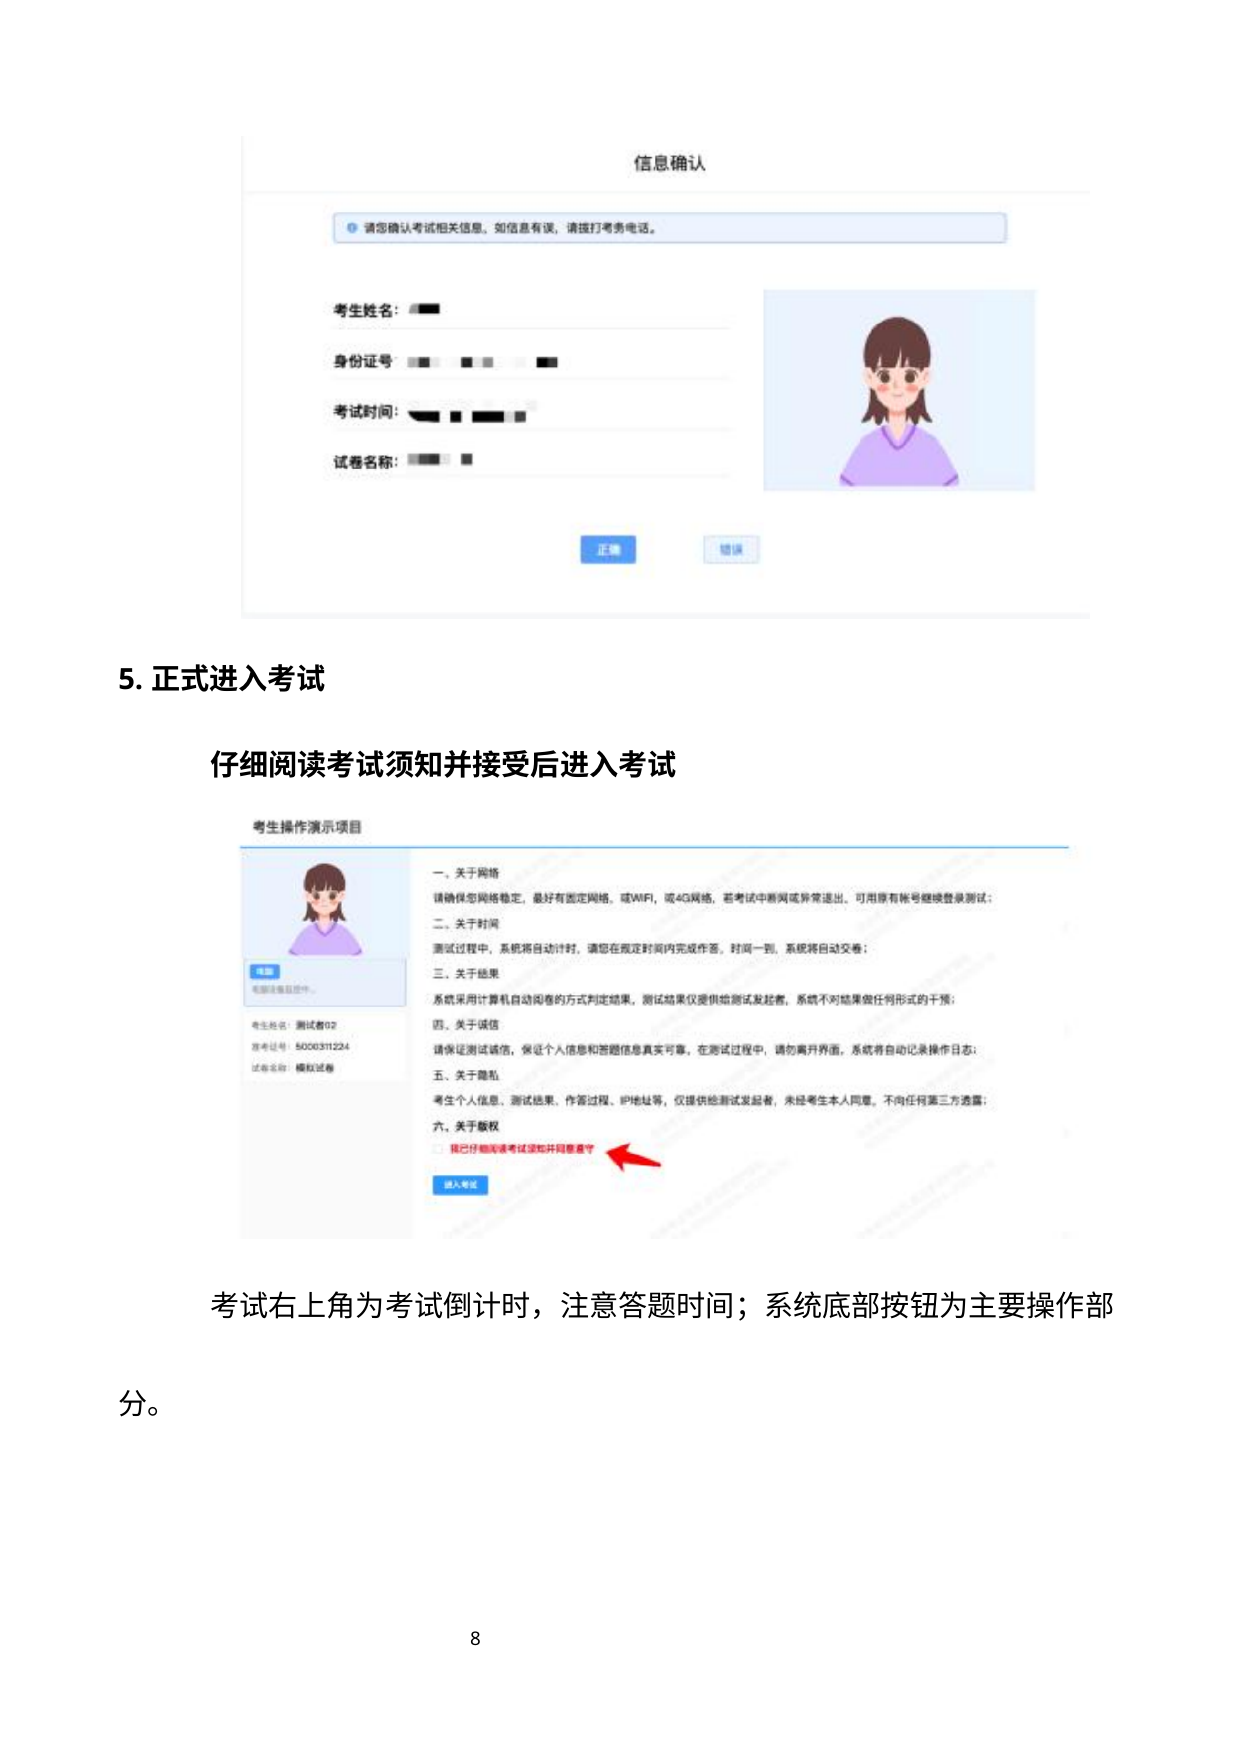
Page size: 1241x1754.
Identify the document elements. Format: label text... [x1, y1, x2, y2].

text 考试右上角为考试倒计时，注意答题时间；系统底部按钮为主要操作部分。 [118, 1271, 1122, 1434]
picture [233, 124, 1099, 624]
picture [233, 816, 1099, 1250]
text 仔细阅读考试须知并接受后进入考试 [118, 730, 1122, 795]
text 5. 正式进入考试 [118, 644, 1122, 709]
